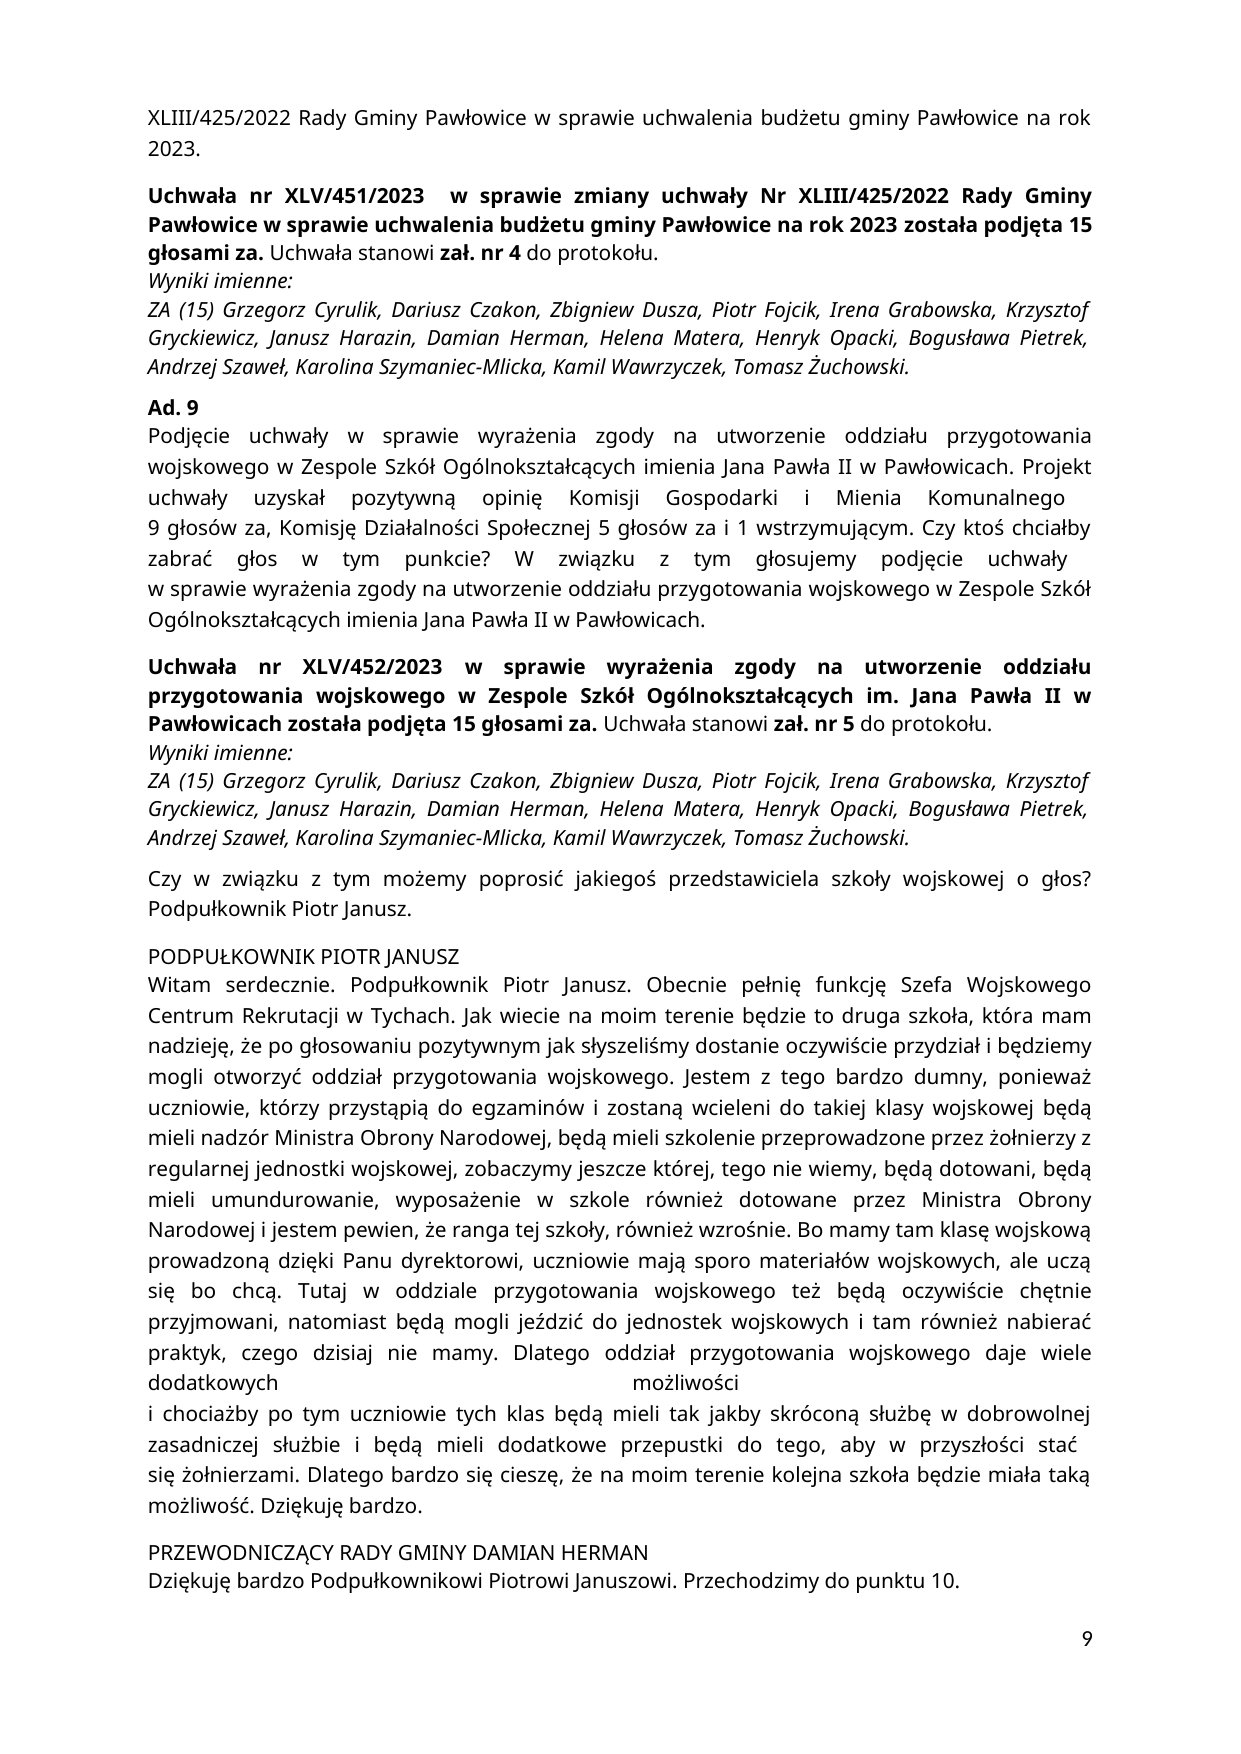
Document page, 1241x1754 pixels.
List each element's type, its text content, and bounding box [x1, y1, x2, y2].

text Dziękuję bardzo Podpułkownikowi Piotrowi Januszowi. Przechodzimy do punktu 10. [148, 1567, 1093, 1595]
text PODPUŁKOWNIK PIOTR JANUSZ [148, 942, 1093, 970]
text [148, 103, 1093, 162]
text Uchwała nr XLV/452/2023 w sprawie wyrażenia zgody na utworzenie oddziału przygotowania wojskowego w Zespole Szkół Ogólnokształcących im. Jana Pawła II w Pawłowicach została podjęta 15 głosami za. Uchwała stanowi zał. nr 5 do protokołu. [148, 652, 1093, 738]
text Uchwała nr XLV/451/2023 w sprawie zmiany uchwały Nr XLIII/425/2022 Rady Gminy Pawłowice w sprawie uchwalenia budżetu gminy Pawłowice na rok 2023 została podjęta 15 głosami za. Uchwała stanowi zał. nr 4 do protokołu. [148, 181, 1093, 267]
text Czy w związku z tym możemy poprosić jakiegoś przedstawiciela szkoły wojskowej o głos? Podpułkownik Piotr Janusz. [148, 864, 1093, 923]
text Witam serdecznie. Podpułkownik Piotr Janusz. Obecnie pełnię funkcję Szefa Wojskowego Centrum Rekrutacji w Tychach. Jak wiecie na moim terenie będzie to druga szkoła, która mam nadzieję, że po głosowaniu pozytywnym jak słyszeliśmy dostanie oczywiście przydział i będziemy mogli otworzyć oddział przygotowania wojskowego. Jestem z tego bardzo dumny, ponieważ uczniowie, którzy przystąpią do egzaminów i zostaną wcieleni do takiej klasy wojskowej będą mieli nadzór Ministra Obrony Narodowej, będą mieli szkolenie przeprowadzone przez żołnierzy z regularnej jednostki wojskowej, zobaczymy jeszcze której, tego nie wiemy, będą dotowani, będą mieli umundurowanie, wyposażenie w szkole również dotowane przez Ministra Obrony Narodowej i jestem pewien, że ranga tej szkoły, również wzrośnie. Bo mamy tam klasę wojskową prowadzoną dzięki Panu dyrektorowi, uczniowie mają sporo materiałów wojskowych, ale uczą się bo chcą. Tutaj w oddziale przygotowania wojskowego też będą oczywiście chętnie przyjmowani, natomiast będą mogli jeździć do jednostek wojskowych i tam również nabierać praktyk, czego dzisiaj nie mamy. Dlatego oddział przygotowania wojskowego daje wiele dodatkowych możliwości i chociażby po tym uczniowie tych klas będą mieli tak jakby skróconą służbę w dobrowolnej zasadniczej służbie i będą mieli dodatkowe przepustki do tego, aby w przyszłości stać się żołnierzami. Dlatego bardzo się cieszę, że na moim terenie kolejna szkoła będzie miała taką możliwość. Dziękuję bardzo. [148, 970, 1093, 1519]
text Ad. 9 [148, 393, 1093, 421]
text Wyniki imienne: [148, 738, 1093, 766]
text Wyniki imienne: [148, 267, 1093, 295]
text Podjęcie uchwały w sprawie wyrażenia zgody na utworzenie oddziału przygotowania wojskowego w Zespole Szkół Ogólnokształcących imienia Jana Pawła II w Pawłowicach. Projekt uchwały uzyskał pozytywną opinię Komisji Gospodarki i Mienia Komunalnego 9 głosów za, Komisję Działalności Społecznej 5 głosów za i 1 wstrzymującym. Czy ktoś chciałby zabrać głos w tym punkcie? W związku z tym głosujemy podjęcie uchwały w sprawie wyrażenia zgody na utworzenie oddziału przygotowania wojskowego w Zespole Szkół Ogólnokształcących imienia Jana Pawła II w Pawłowicach. [148, 421, 1093, 633]
text PRZEWODNICZĄCY RADY GMINY DAMIAN HERMAN [148, 1538, 1093, 1567]
